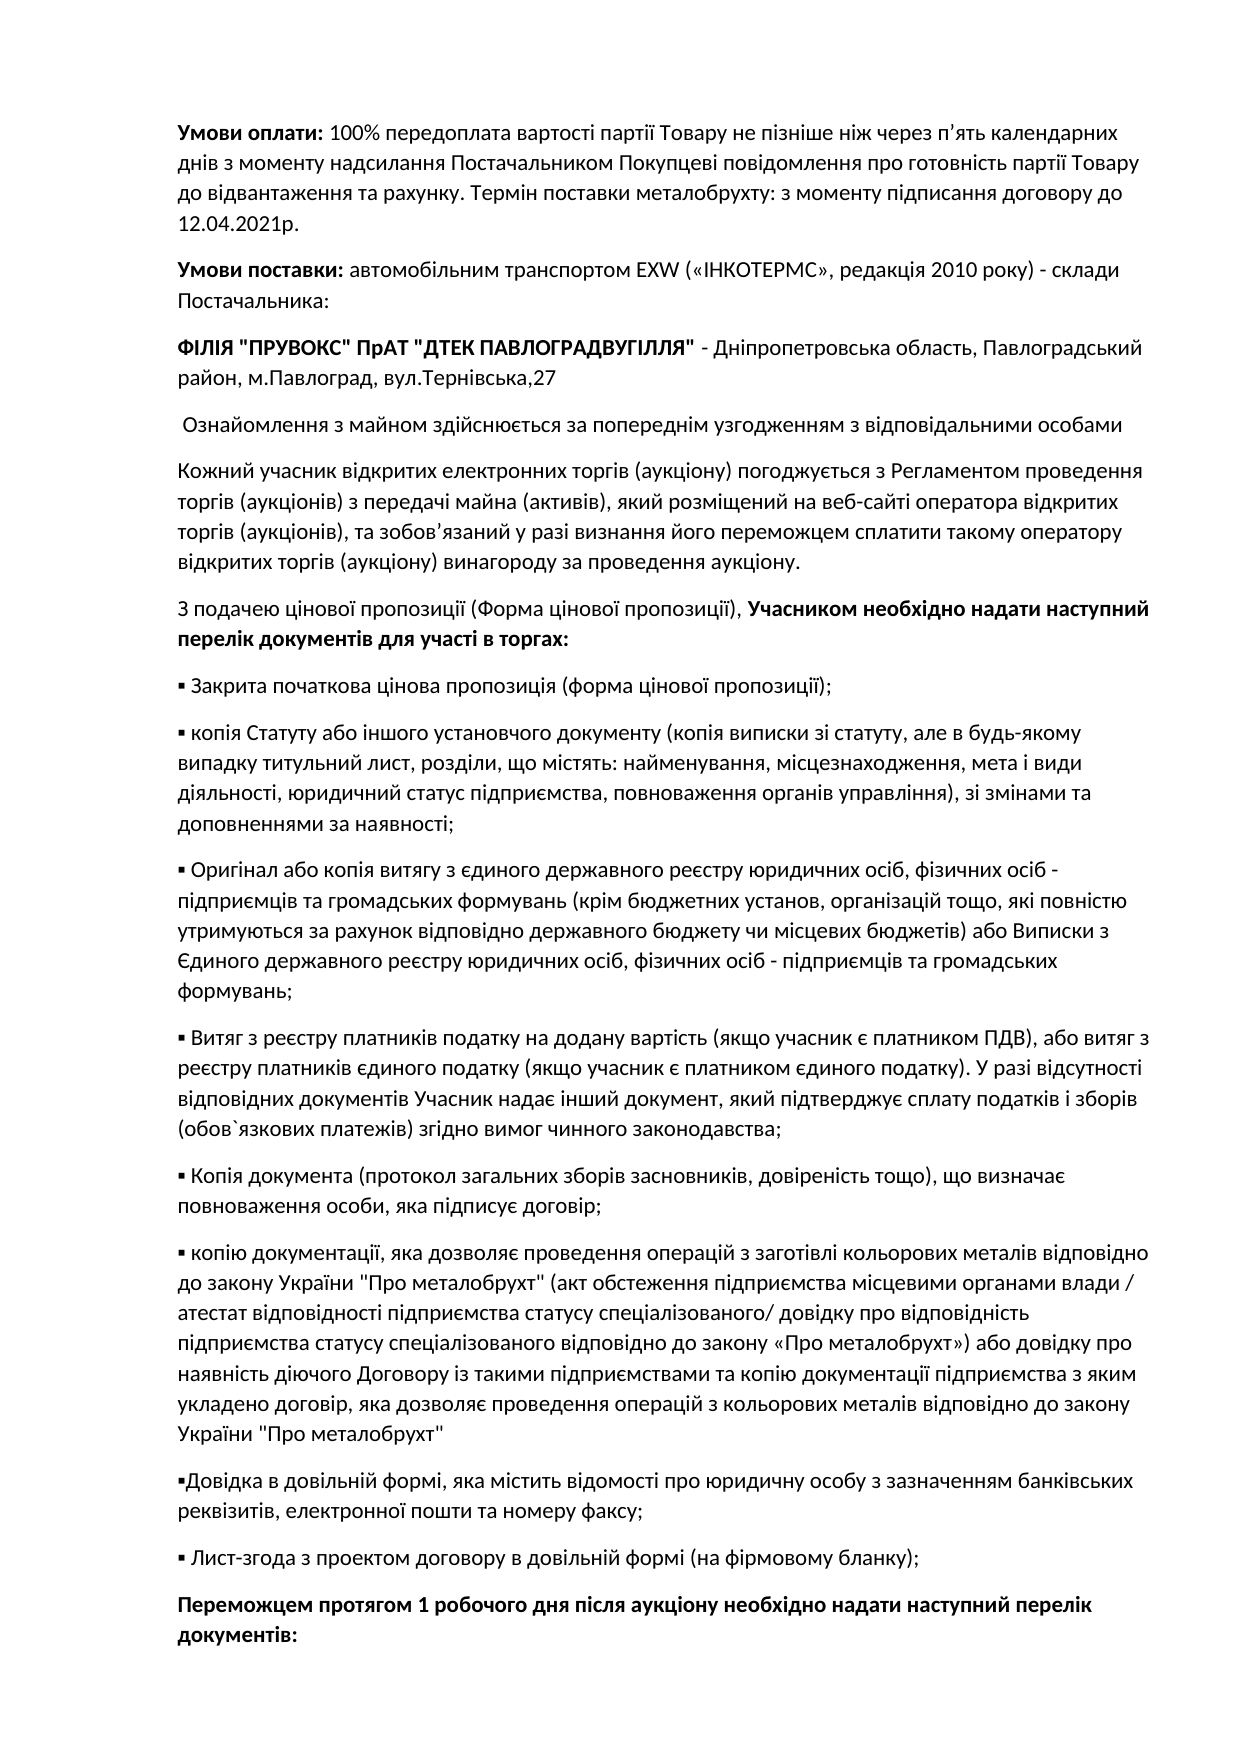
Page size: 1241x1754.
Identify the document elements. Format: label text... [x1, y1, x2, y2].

text ▪Довідка в довільній формі, яка містить відомості про юридичну особу з зазначенням банківських реквізитів, електронної пошти та номеру факсу; [177, 1466, 1152, 1524]
text ▪ Оригінал або копія витягу з єдиного державного реєстру юридичних осіб, фізичних осіб - підприємців та громадських формувань (крім бюджетних установ, організацій тощо, які повністю утримуються за рахунок відповідно державного бюджету чи місцевих бюджетів) або Виписки з Єдиного державного реєстру юридичних осіб, фізичних осіб - підприємців та громадських формувань; [177, 856, 1152, 1004]
text Переможцем протягом 1 робочого дня після аукціону необхідно надати наступний перелік документів: [177, 1590, 1152, 1648]
text ▪ копія Статуту або іншого установчого документу (копія виписки зі статуту, але в будь-якому випадку титульний лист, розділи, що містять: найменування, місцезнаходження, мета і види діяльності, юридичний статус підприємства, повноваження органів управління), зі змінами та доповненнями за наявності; [177, 718, 1152, 837]
text Умови поставки: автомобільним транспортом EXW («ІНКОТЕРМС», редакція 2010 року) - склади Постачальника: [177, 256, 1152, 314]
text ▪ Копія документа (протокол загальних зборів засновників, довіреність тощо), що визначає повноваження особи, яка підписує договір; [177, 1161, 1152, 1219]
text Кожний учасник відкритих електронних торгів (аукціону) погоджується з Регламентом проведення торгів (аукціонів) з передачі майна (активів), який розміщений на веб-сайті оператора відкритих торгів (аукціонів), та зобов’язаний у разі визнання його переможцем сплатити такому оператору відкритих торгів (аукціону) винагороду за проведення аукціону. [177, 457, 1152, 575]
text ▪ Витяг з реєстру платників податку на додану вартість (якщо учасник є платником ПДВ), або витяг з реєстру платників єдиного податку (якщо учасник є платником єдиного податку). У разі відсутності відповідних документів Учасник надає інший документ, який підтверджує сплату податків і зборів (обов`язкових платежів) згідно вимог чинного законодавства; [177, 1023, 1152, 1142]
text ▪ Закрита початкова цінова пропозиція (форма цінової пропозиції); [177, 671, 1152, 699]
text Умови оплати: 100% передоплата вартості партії Товару не пізніше ніж через п’ять календарних днів з моменту надсилання Постачальником Покупцеві повідомлення про готовність партії Товару до відвантаження та рахунку. Термін поставки металобрухту: з моменту підписання договору до 12.04.2021р. [177, 118, 1152, 237]
text З подачею цінової пропозиції (Форма цінової пропозиції), Учасником необхідно надати наступний перелік документів для участі в торгах: [177, 594, 1152, 652]
text ▪ Лист-згода з проектом договору в довільній формі (на фірмовому бланку); [177, 1543, 1152, 1571]
text ФІЛІЯ "ПРУВОКС" ПрАТ "ДТЕК ПАВЛОГРАДВУГІЛЛЯ" - Дніпропетровська область, Павлоградський район, м.Павлоград, вул.Тернівська,27 [177, 333, 1152, 391]
text ▪ копію документації, яка дозволяє проведення операцій з заготівлі кольорових металів відповідно до закону України "Про металобрухт" (акт обстеження підприємства місцевими органами влади / атестат відповідності підприємства статусу спеціалізованого/ довідку про відповідність підприємства статусу спеціалізованого відповідно до закону «Про металобрухт») або довідку про наявність діючого Договору із такими підприємствами та копію документації підприємства з яким укладено договір, яка дозволяє проведення операцій з кольорових металів відповідно до закону України "Про металобрухт" [177, 1238, 1152, 1447]
text Ознайомлення з майном здійснюється за попереднім узгодженням з відповідальними особами [177, 410, 1152, 438]
